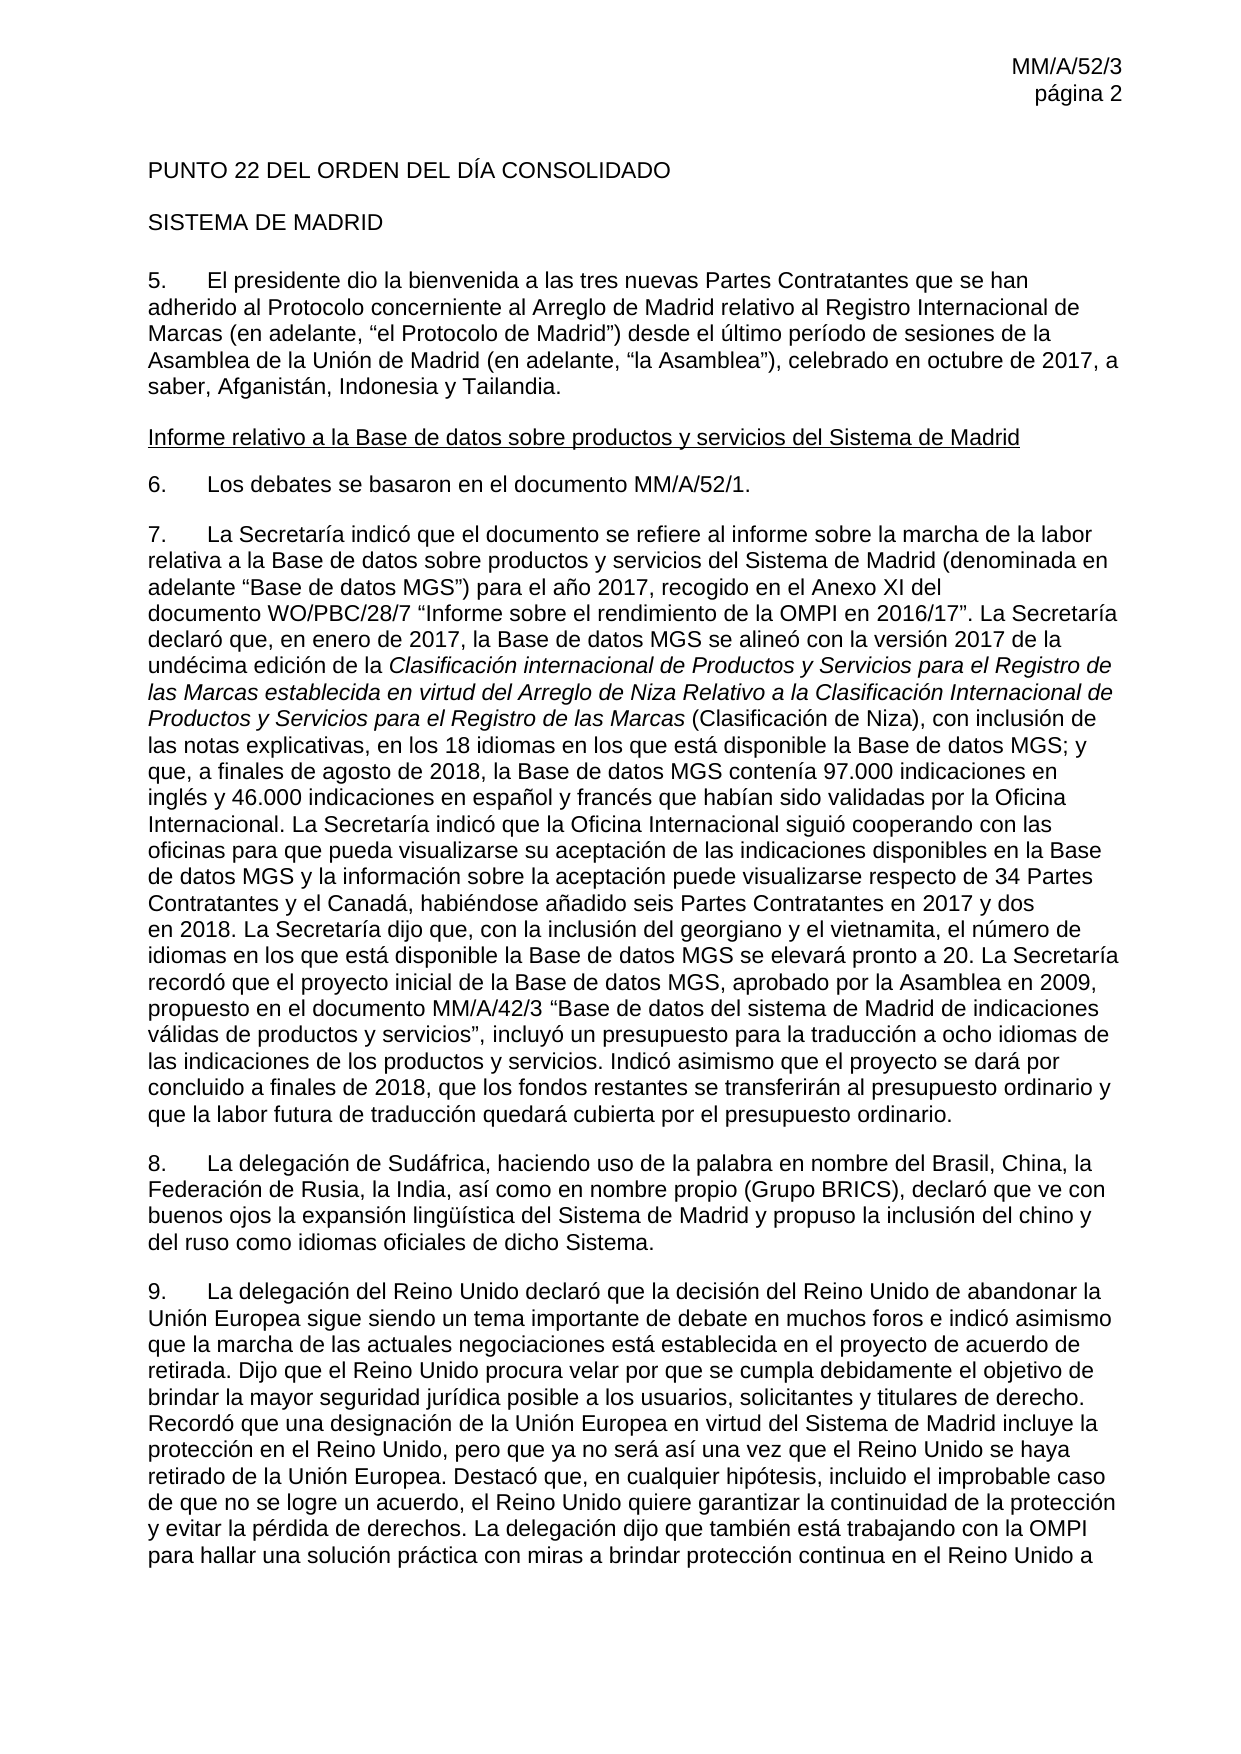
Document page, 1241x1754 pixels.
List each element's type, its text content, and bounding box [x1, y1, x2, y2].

subtitle SISTEMA DE MADRID [148, 208, 1122, 235]
list La delegación de Sudáfrica, haciendo uso de la palabra en nombre del Brasil, China, la Federación de Rusia, la India, así como en nombre propio (Grupo BRICS), declaró que ve con buenos ojos la expansión lingüística del Sistema de Madrid y propuso la inclusión del chino y del ruso como idiomas oficiales de dicho Sistema. [148, 1150, 1122, 1255]
subtitle PUNTO 22 DEL ORDEN DEL DÍA CONSOLIDADO [148, 157, 1122, 183]
list Los debates se basaron en el documento MM/A/52/1. [148, 471, 1122, 498]
list El presidente dio la bienvenida a las tres nuevas Partes Contratantes que se han adherido al Protocolo concerniente al Arreglo de Madrid relativo al Registro Internacional de Marcas (en adelante, “el Protocolo de Madrid”) desde el último período de sesiones de la Asamblea de la Unión de Madrid (en adelante, “la Asamblea”), celebrado en octubre de 2017, a saber, Afganistán, Indonesia y Tailandia. [148, 267, 1122, 399]
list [148, 1278, 1122, 1568]
subtitle Informe relativo a la Base de datos sobre productos y servicios del Sistema de Madrid [148, 424, 1122, 451]
list La Secretaría indicó que el documento se refiere al informe sobre la marcha de la labor relativa a la Base de datos sobre productos y servicios del Sistema de Madrid (denominada en adelante “Base de datos MGS”) para el año 2017, recogido en el Anexo XI del documento WO/PBC/28/7 “Informe sobre el rendimiento de la OMPI en 2016/17”. La Secretaría declaró que, en enero de 2017, la Base de datos MGS se alineó con la versión 2017 de la undécima edición de la Clasificación internacional de Productos y Servicios para el Registro de las Marcas establecida en virtud del Arreglo de Niza Relativo a la Clasificación Internacional de Productos y Servicios para el Registro de las Marcas (Clasificación de Niza), con inclusión de las notas explicativas, en los 18 idiomas en los que está disponible la Base de datos MGS; y que, a finales de agosto de 2018, la Base de datos MGS contenía 97.000 indicaciones en inglés y 46.000 indicaciones en español y francés que habían sido validadas por la Oficina Internacional. La Secretaría indicó que la Oficina Internacional siguió cooperando con las oficinas para que pueda visualizarse su aceptación de las indicaciones disponibles en la Base de datos MGS y la información sobre la aceptación puede visualizarse respecto de 34 Partes Contratantes y el Canadá, habiéndose añadido seis Partes Contratantes en 2017 y dos en 2018. La Secretaría dijo que, con la inclusión del georgiano y el vietnamita, el número de idiomas en los que está disponible la Base de datos MGS se elevará pronto a 20. La Secretaría recordó que el proyecto inicial de la Base de datos MGS, aprobado por la Asamblea en 2009, propuesto en el documento MM/A/42/3 “Base de datos del sistema de Madrid de indicaciones válidas de productos y servicios”, incluyó un presupuesto para la traducción a ocho idiomas de las indicaciones de los productos y servicios. Indicó asimismo que el proyecto se dará por concluido a finales de 2018, que los fondos restantes se transferirán al presupuesto ordinario y que la labor futura de traducción quedará cubierta por el presupuesto ordinario. [148, 521, 1122, 1127]
